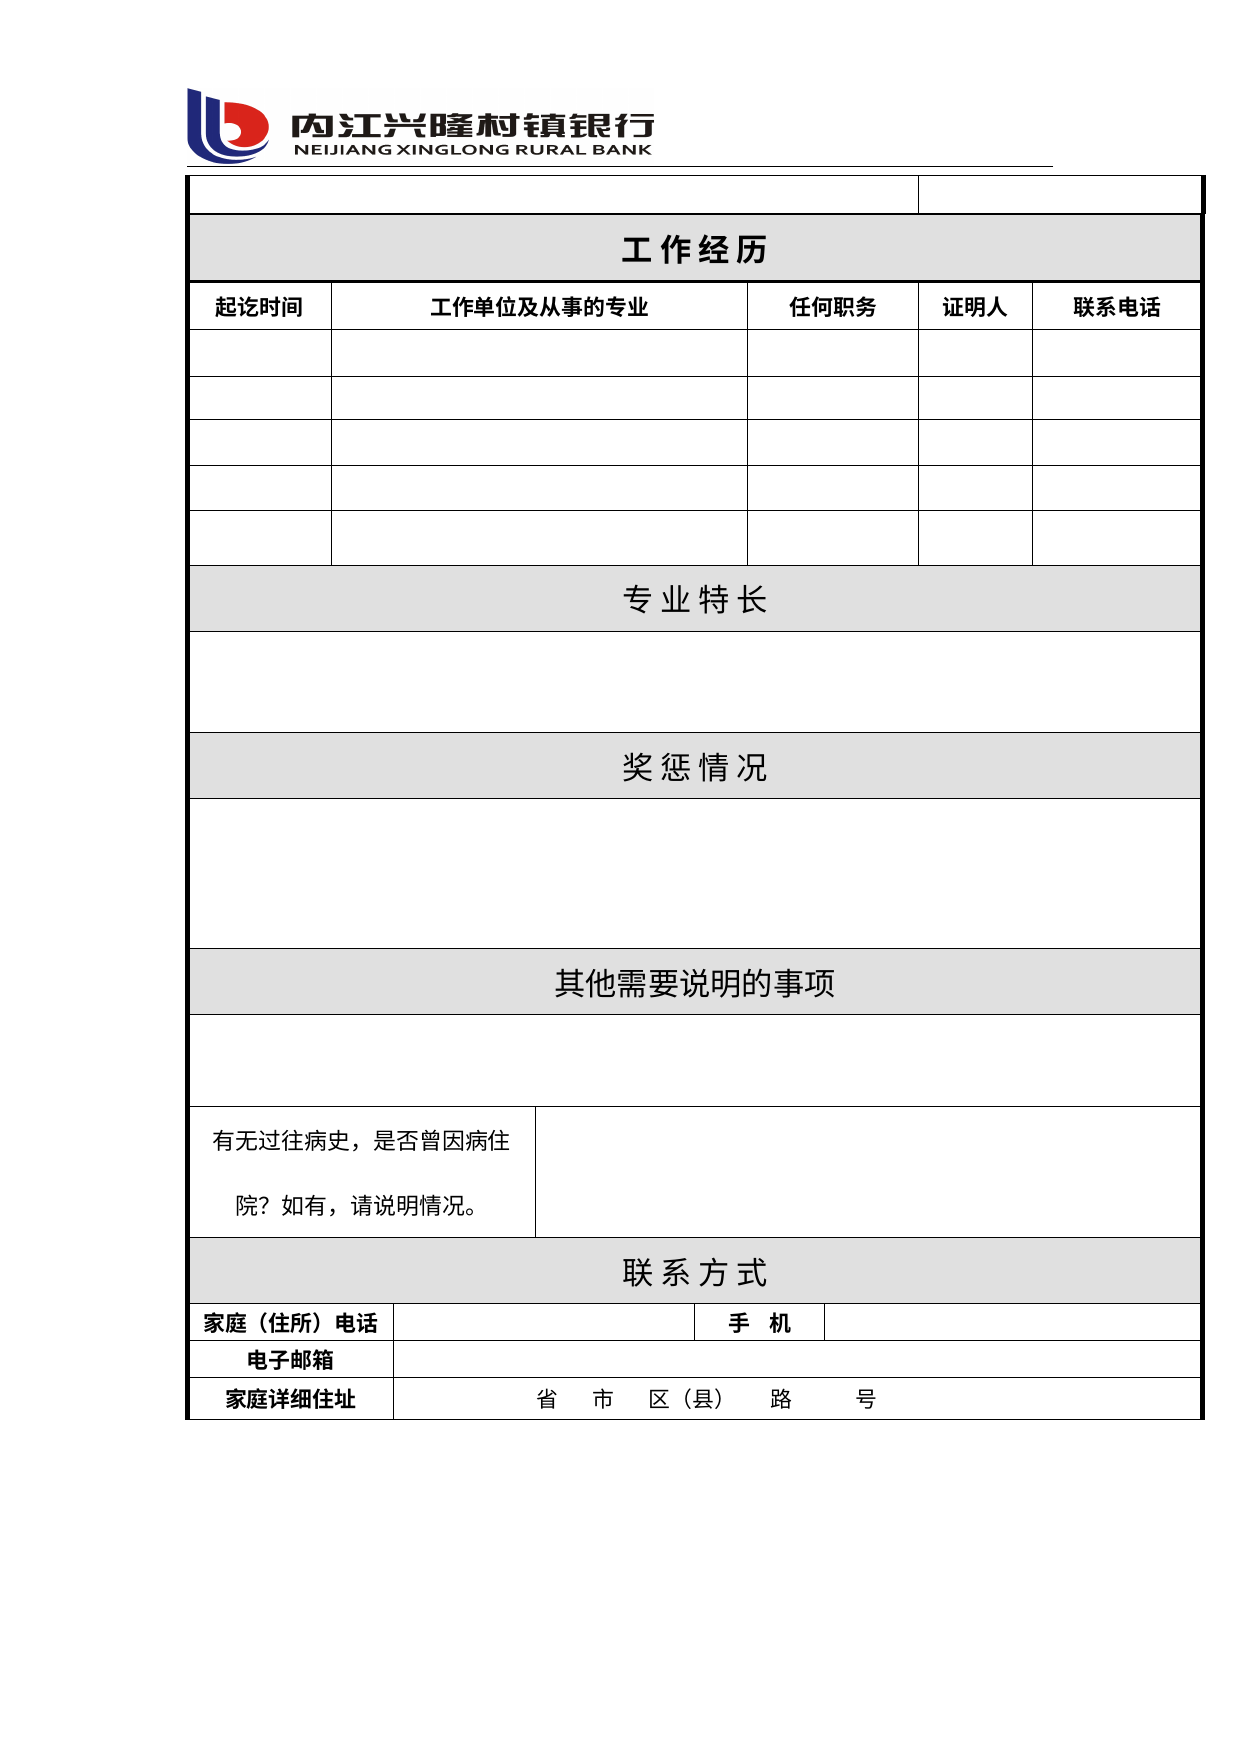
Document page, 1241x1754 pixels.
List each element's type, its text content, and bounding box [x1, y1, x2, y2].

table_cell [536, 1107, 1200, 1237]
table_cell 专 业 特 长 [190, 566, 1200, 631]
table_cell 省 市 区（县） 路 号 [394, 1378, 1200, 1418]
table_cell [919, 176, 1201, 213]
table_cell [332, 377, 747, 419]
table_cell [190, 466, 331, 510]
table_cell 联系电话 [1033, 283, 1200, 329]
table_cell [919, 377, 1032, 419]
table_cell [332, 466, 747, 510]
table_cell [332, 330, 747, 376]
table_cell 家庭详细住址 [190, 1378, 393, 1418]
table_cell [190, 511, 331, 565]
table_cell [1033, 511, 1200, 565]
table_cell [919, 466, 1032, 510]
table_cell [825, 1304, 1200, 1340]
table_cell 电子邮箱 [190, 1341, 393, 1377]
table_cell 有无过往病史，是否曾因病住院？如有，请说明情况。 [190, 1107, 535, 1237]
table_cell 证明人 [919, 283, 1032, 329]
table_cell [394, 1341, 1200, 1377]
table_cell [748, 511, 918, 565]
table_cell [748, 377, 918, 419]
table_cell [190, 176, 918, 213]
table_cell 任何职务 [748, 283, 918, 329]
table_cell [748, 420, 918, 465]
table_cell [748, 330, 918, 376]
table_cell 起讫时间 [190, 283, 331, 329]
table_cell [190, 1015, 1200, 1106]
table_header 工 作 经 历 [190, 215, 1200, 280]
table_cell [1033, 330, 1200, 376]
table_cell [332, 420, 747, 465]
table_cell [190, 330, 331, 376]
table_cell 其他需要说明的事项 [190, 949, 1200, 1014]
table_cell [190, 799, 1200, 948]
table_cell [919, 420, 1032, 465]
table_cell [190, 632, 1200, 732]
table_cell [394, 1304, 694, 1340]
table_cell [748, 466, 918, 510]
table_cell 奖 惩 情 况 [190, 733, 1200, 798]
table_cell [919, 511, 1032, 565]
table_cell 家庭（住所）电话 [190, 1304, 393, 1340]
table_cell 手 机 [695, 1304, 824, 1340]
table_cell [1033, 466, 1200, 510]
table_cell [919, 330, 1032, 376]
table_cell [332, 511, 747, 565]
picture [187, 88, 655, 164]
table_cell 工作单位及从事的专业 [332, 283, 747, 329]
table_cell [1033, 420, 1200, 465]
table_cell [190, 377, 331, 419]
table_cell [190, 420, 331, 465]
table_cell 联 系 方 式 [190, 1238, 1200, 1303]
table_cell [1033, 377, 1200, 419]
